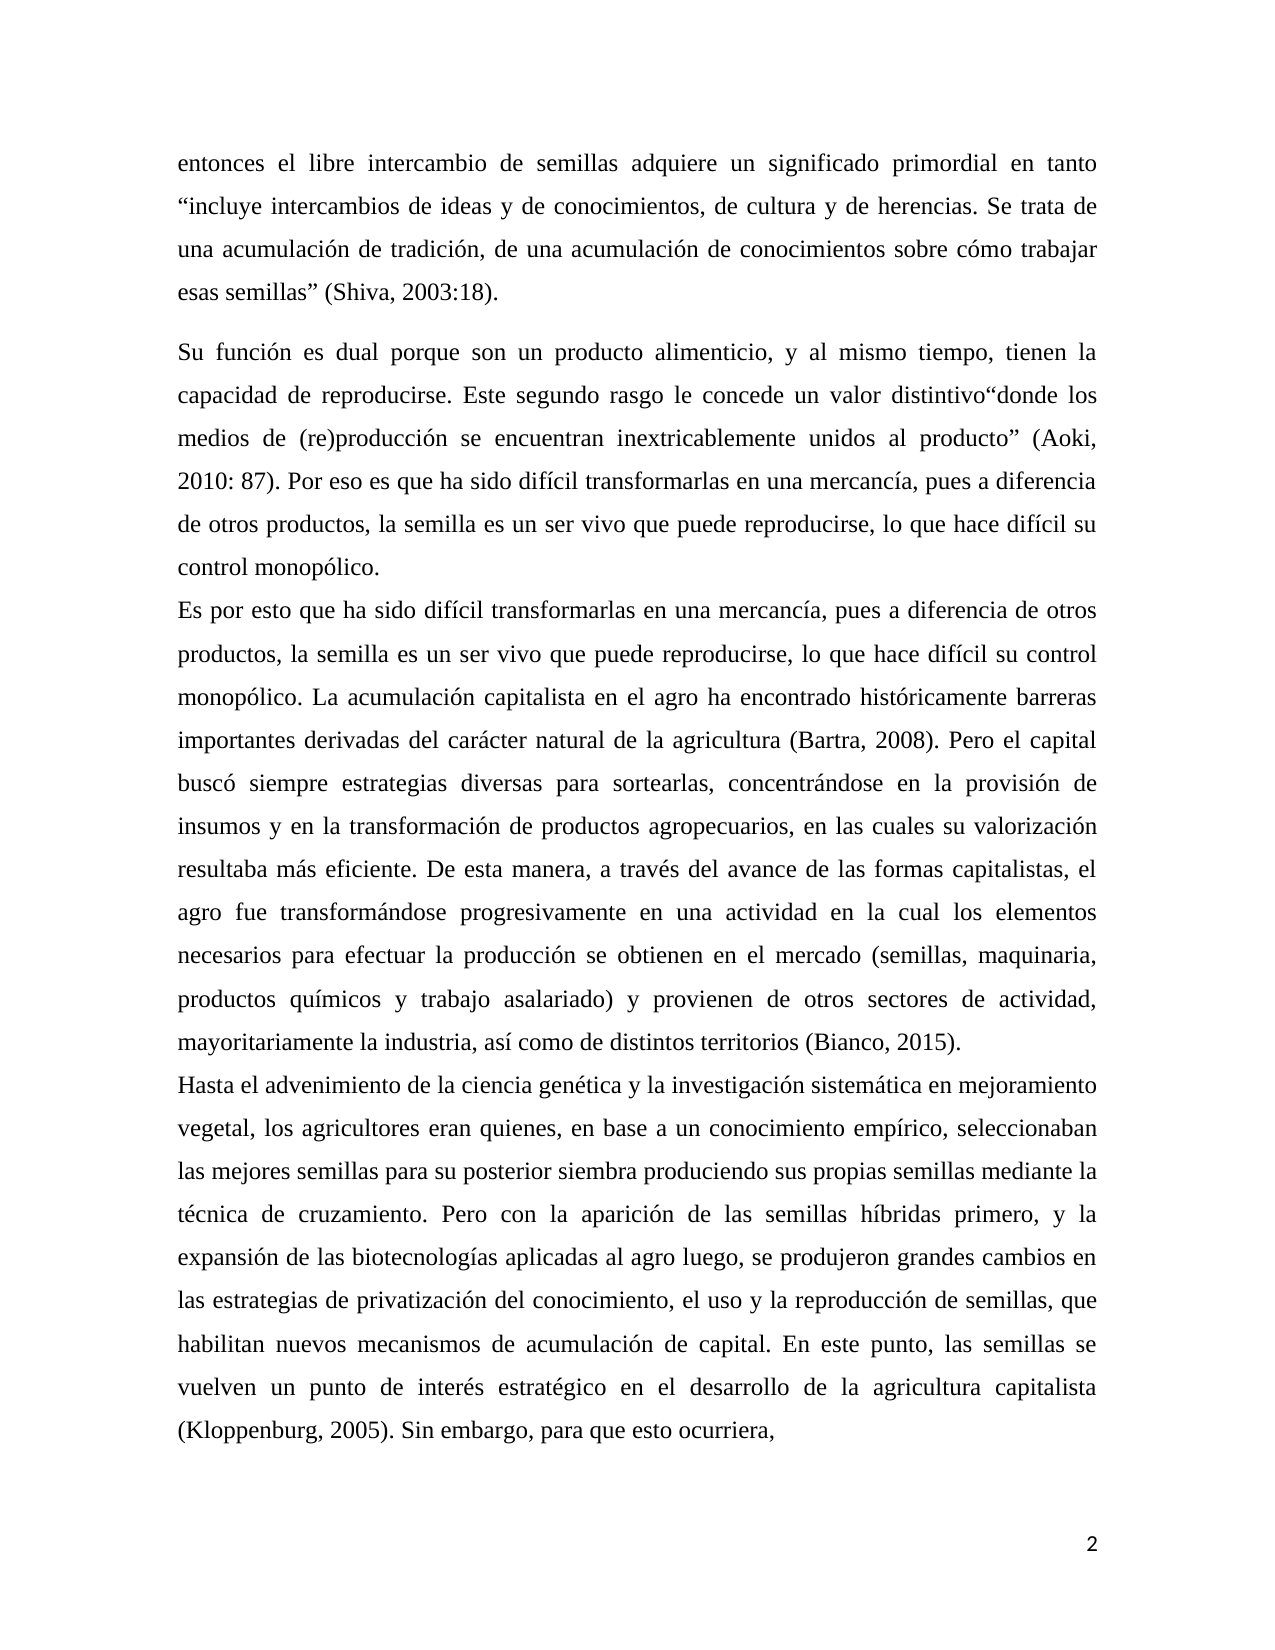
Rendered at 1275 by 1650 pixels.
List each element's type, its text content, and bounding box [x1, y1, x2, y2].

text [177, 148, 1098, 306]
text Es por esto que ha sido difícil transformarlas en una mercancía, pues a diferencia de otros productos, la semilla es un ser vivo que puede reproducirse, lo que hace difícil su control monopólico. La acumulación capitalista en el agro ha encontrado históricamente barreras importantes derivadas del carácter natural de la agricultura (Bartra, 2008). Pero el capital buscó siempre estrategias diversas para sortearlas, concentrándose en la provisión de insumos y en la transformación de productos agropecuarios, en las cuales su valorización resultaba más eficiente. De esta manera, a través del avance de las formas capitalistas, el agro fue transformándose progresivamente en una actividad en la cual los elementos necesarios para efectuar la producción se obtienen en el mercado (semillas, maquinaria, productos químicos y trabajo asalariado) y provienen de otros sectores de actividad, mayoritariamente la industria, así como de distintos territorios (Bianco, 2015). [177, 596, 1098, 1056]
text Su función es dual porque son un producto alimenticio, y al mismo tiempo, tienen la capacidad de reproducirse. Este segundo rasgo le concede un valor distintivo“donde los medios de (re)producción se encuentran inextricablemente unidos al producto” (Aoki, 2010: 87). Por eso es que ha sido difícil transformarlas en una mercancía, pues a diferencia de otros productos, la semilla es un ser vivo que puede reproducirse, lo que hace difícil su control monopólico. [177, 337, 1098, 581]
text Hasta el advenimiento de la ciencia genética y la investigación sistemática en mejoramiento vegetal, los agricultores eran quienes, en base a un conocimiento empírico, seleccionaban las mejores semillas para su posterior siembra produciendo sus propias semillas mediante la técnica de cruzamiento. Pero con la aparición de las semillas híbridas primero, y la expansión de las biotecnologías aplicadas al agro luego, se produjeron grandes cambios en las estrategias de privatización del conocimiento, el uso y la reproducción de semillas, que habilitan nuevos mecanismos de acumulación de capital. En este punto, las semillas se vuelven un punto de interés estratégico en el desarrollo de la agricultura capitalista (Kloppenburg, 2005). Sin embargo, para que esto ocurriera, [177, 1070, 1098, 1444]
